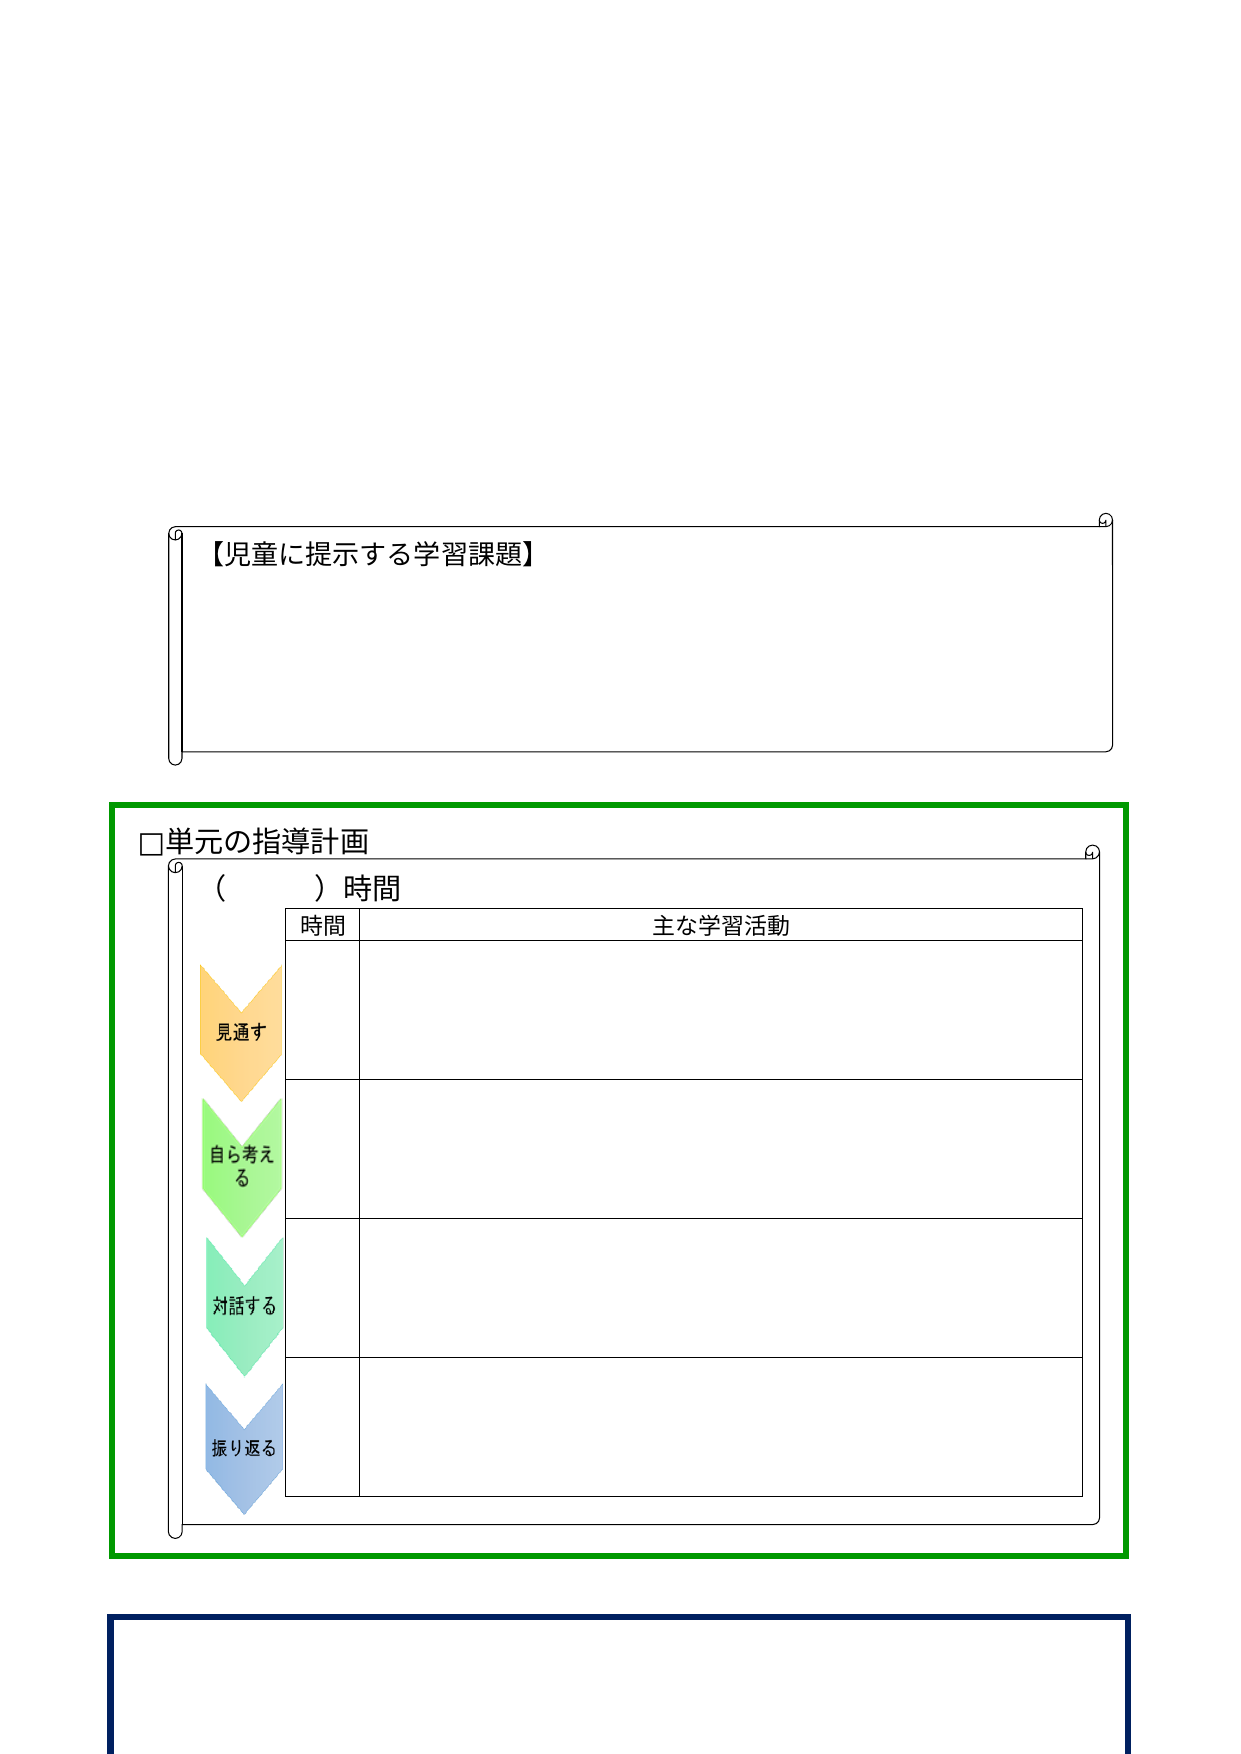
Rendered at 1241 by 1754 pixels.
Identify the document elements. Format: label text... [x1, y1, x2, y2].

text □単元の指導計画 [115, 808, 1123, 877]
picture [198, 964, 287, 1378]
picture [200, 1383, 287, 1515]
